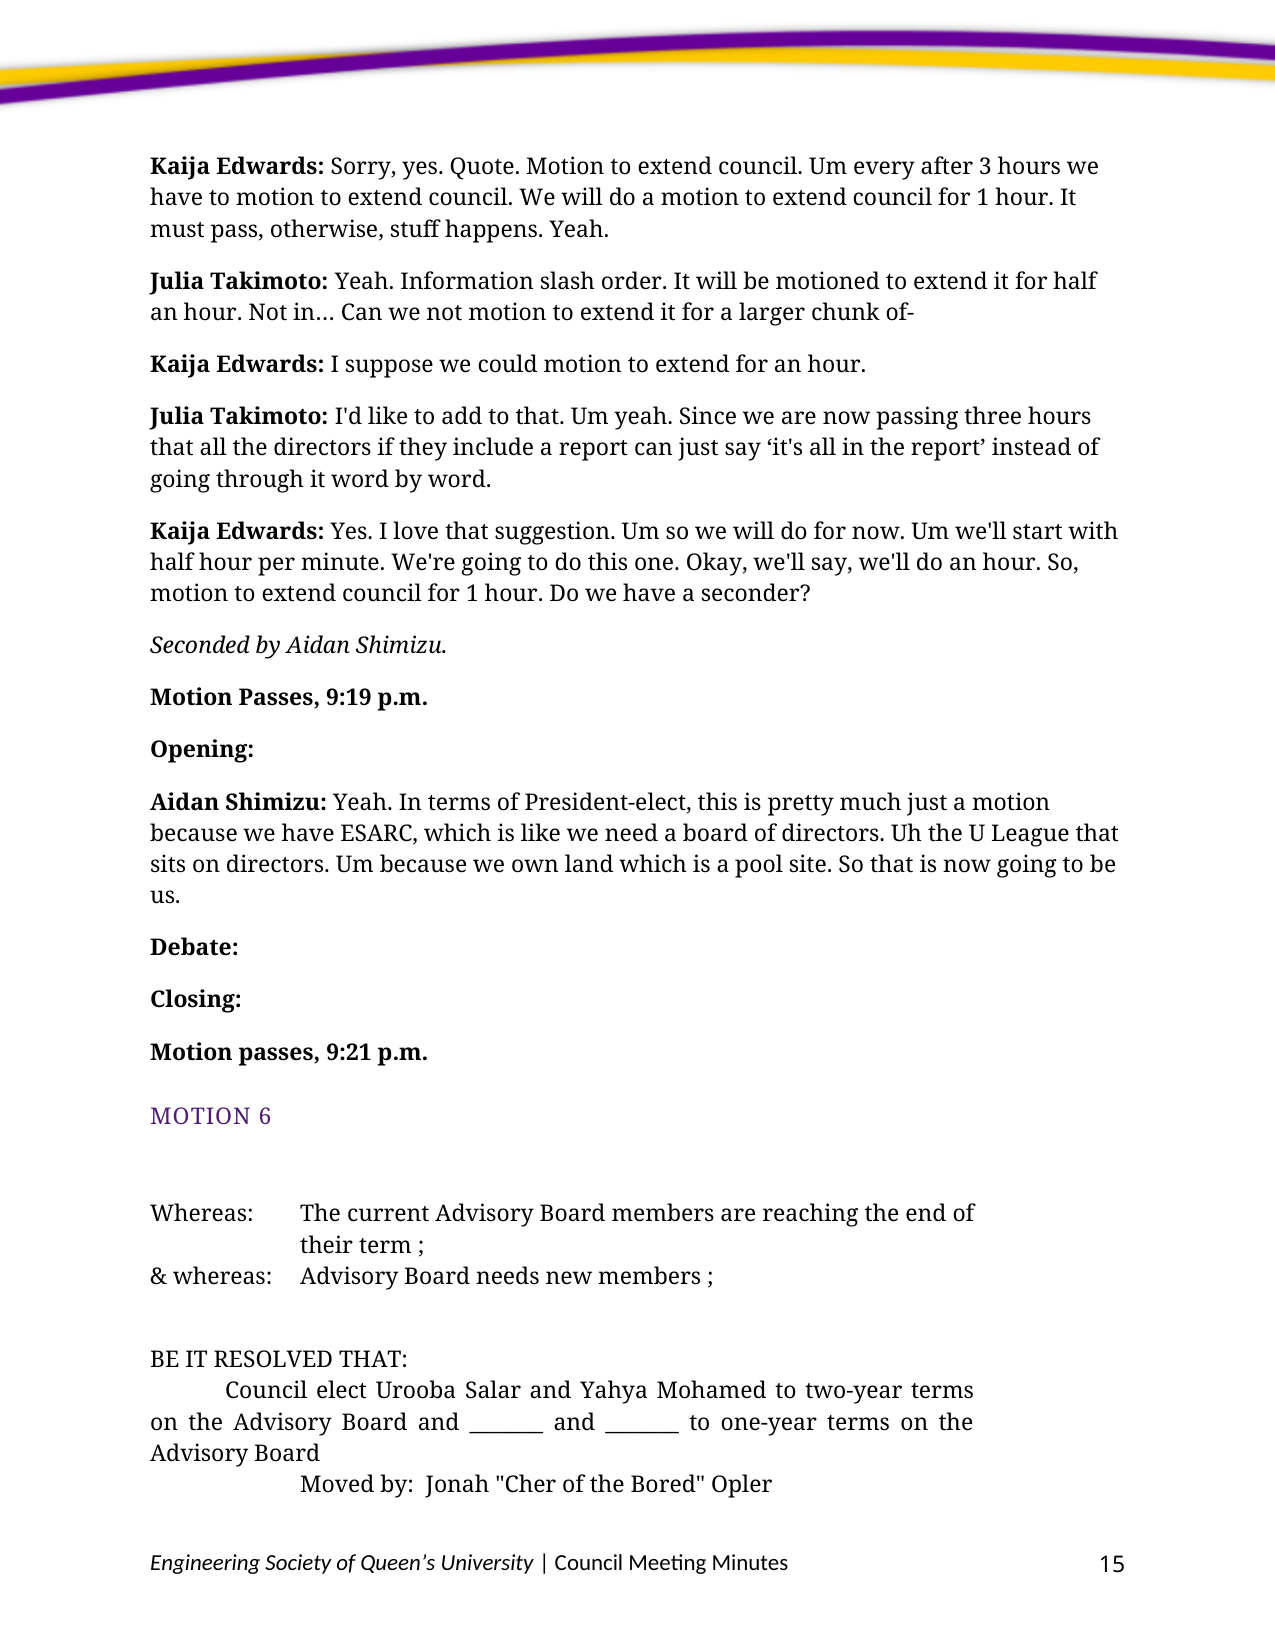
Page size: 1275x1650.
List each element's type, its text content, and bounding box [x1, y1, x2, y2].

text Aidan Shimizu: Yeah. In terms of President-elect, this is pretty much just a motion because we have ESARC, which is like we need a board of directors. Uh the U League that sits on directors. Um because we own land which is a pool site. So that is now going to be us. [150, 785, 1125, 910]
text Kaija Edwards: I suppose we could motion to extend for an hour. [150, 348, 1125, 379]
text Debate: [150, 931, 1125, 962]
text Motion Passes, 9:19 p.m. [150, 681, 1125, 712]
text Closing: [150, 983, 1125, 1014]
subtitle Motion 6 [150, 1100, 1125, 1131]
text Opening: [150, 733, 1125, 764]
text Council elect Urooba Salar and Yahya Mohamed to two-year terms on the Advisory Board and _______ and _______ to one-year terms on the Advisory Board [150, 1374, 975, 1468]
text Kaija Edwards: Yes. I love that suggestion. Um so we will do for now. Um we'll start with half hour per minute. We're going to do this one. Okay, we'll say, we'll do an hour. So, motion to extend council for 1 hour. Do we have a seconder? [150, 514, 1125, 608]
text Moved by: Jonah "Cher of the Bored" Opler [300, 1468, 975, 1499]
text Kaija Edwards: Sorry, yes. Quote. Motion to extend council. Um every after 3 hours we have to motion to extend council. We will do a motion to extend council for 1 hour. It must pass, otherwise, stuff happens. Yeah. [150, 150, 1125, 244]
text & whereas: Advisory Board needs new members ; [150, 1260, 975, 1291]
text BE IT RESOLVED THAT: [150, 1343, 975, 1374]
text Motion passes, 9:21 p.m. [150, 1035, 1125, 1067]
text Whereas: The current Advisory Board members are reaching the end of their term ; [150, 1197, 975, 1260]
picture [0, 21, 1275, 114]
text Seconded by Aidan Shimizu. [150, 629, 1125, 660]
text Julia Takimoto: Yeah. Information slash order. It will be motioned to extend it for half an hour. Not in… Can we not motion to extend it for a larger chunk of- [150, 264, 1125, 327]
text Julia Takimoto: I'd like to add to that. Um yeah. Since we are now passing three hours that all the directors if they include a report can just say ‘it's all in the report’ instead of going through it word by word. [150, 400, 1125, 494]
